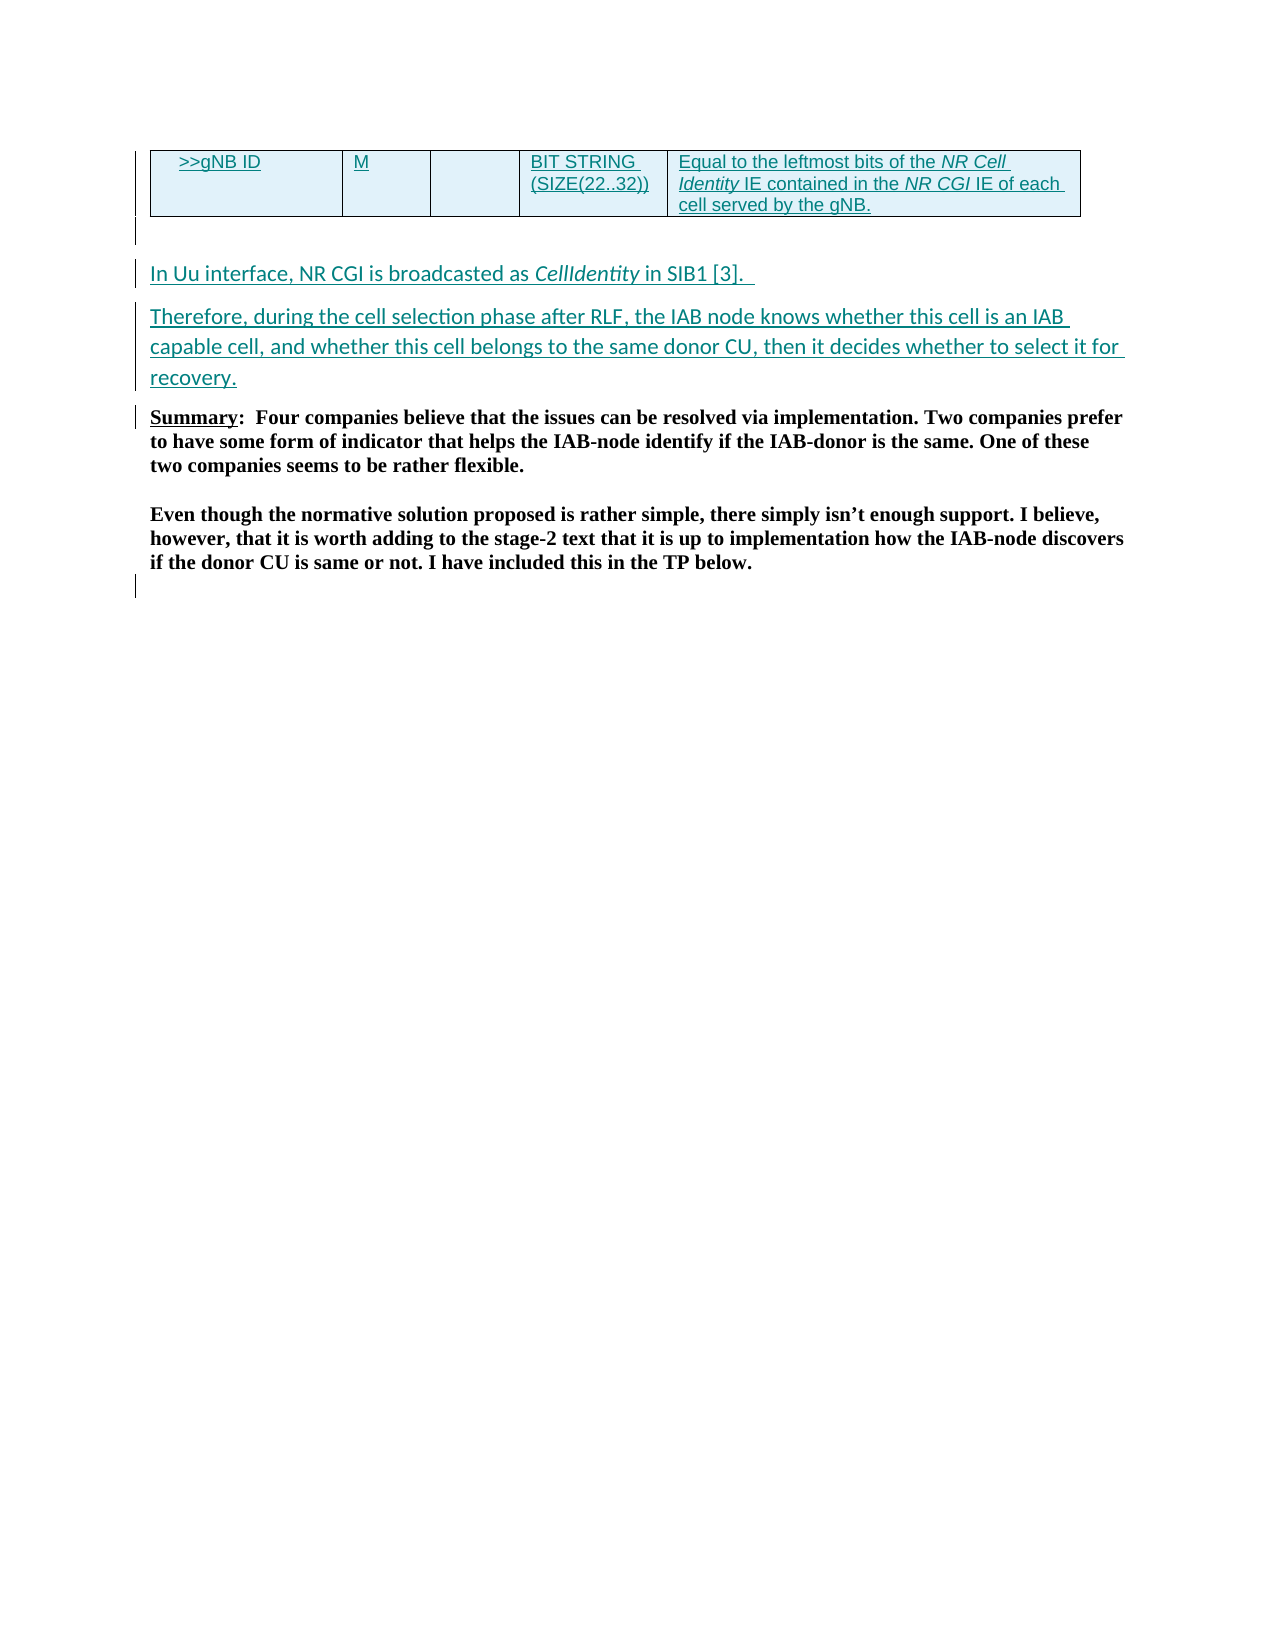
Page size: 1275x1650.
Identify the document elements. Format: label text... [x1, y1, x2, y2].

text Summary: Four companies believe that the issues can be resolved via implementation. Two companies prefer to have some form of indicator that helps the IAB-node identify if the IAB-donor is the same. One of these two companies seems to be rather flexible. [150, 405, 1125, 477]
text Even though the normative solution proposed is rather simple, there simply isn’t enough support. I believe, however, that it is worth adding to the stage-2 text that it is up to implementation how the IAB-node discovers if the donor CU is same or not. I have included this in the TP below. [150, 502, 1125, 574]
